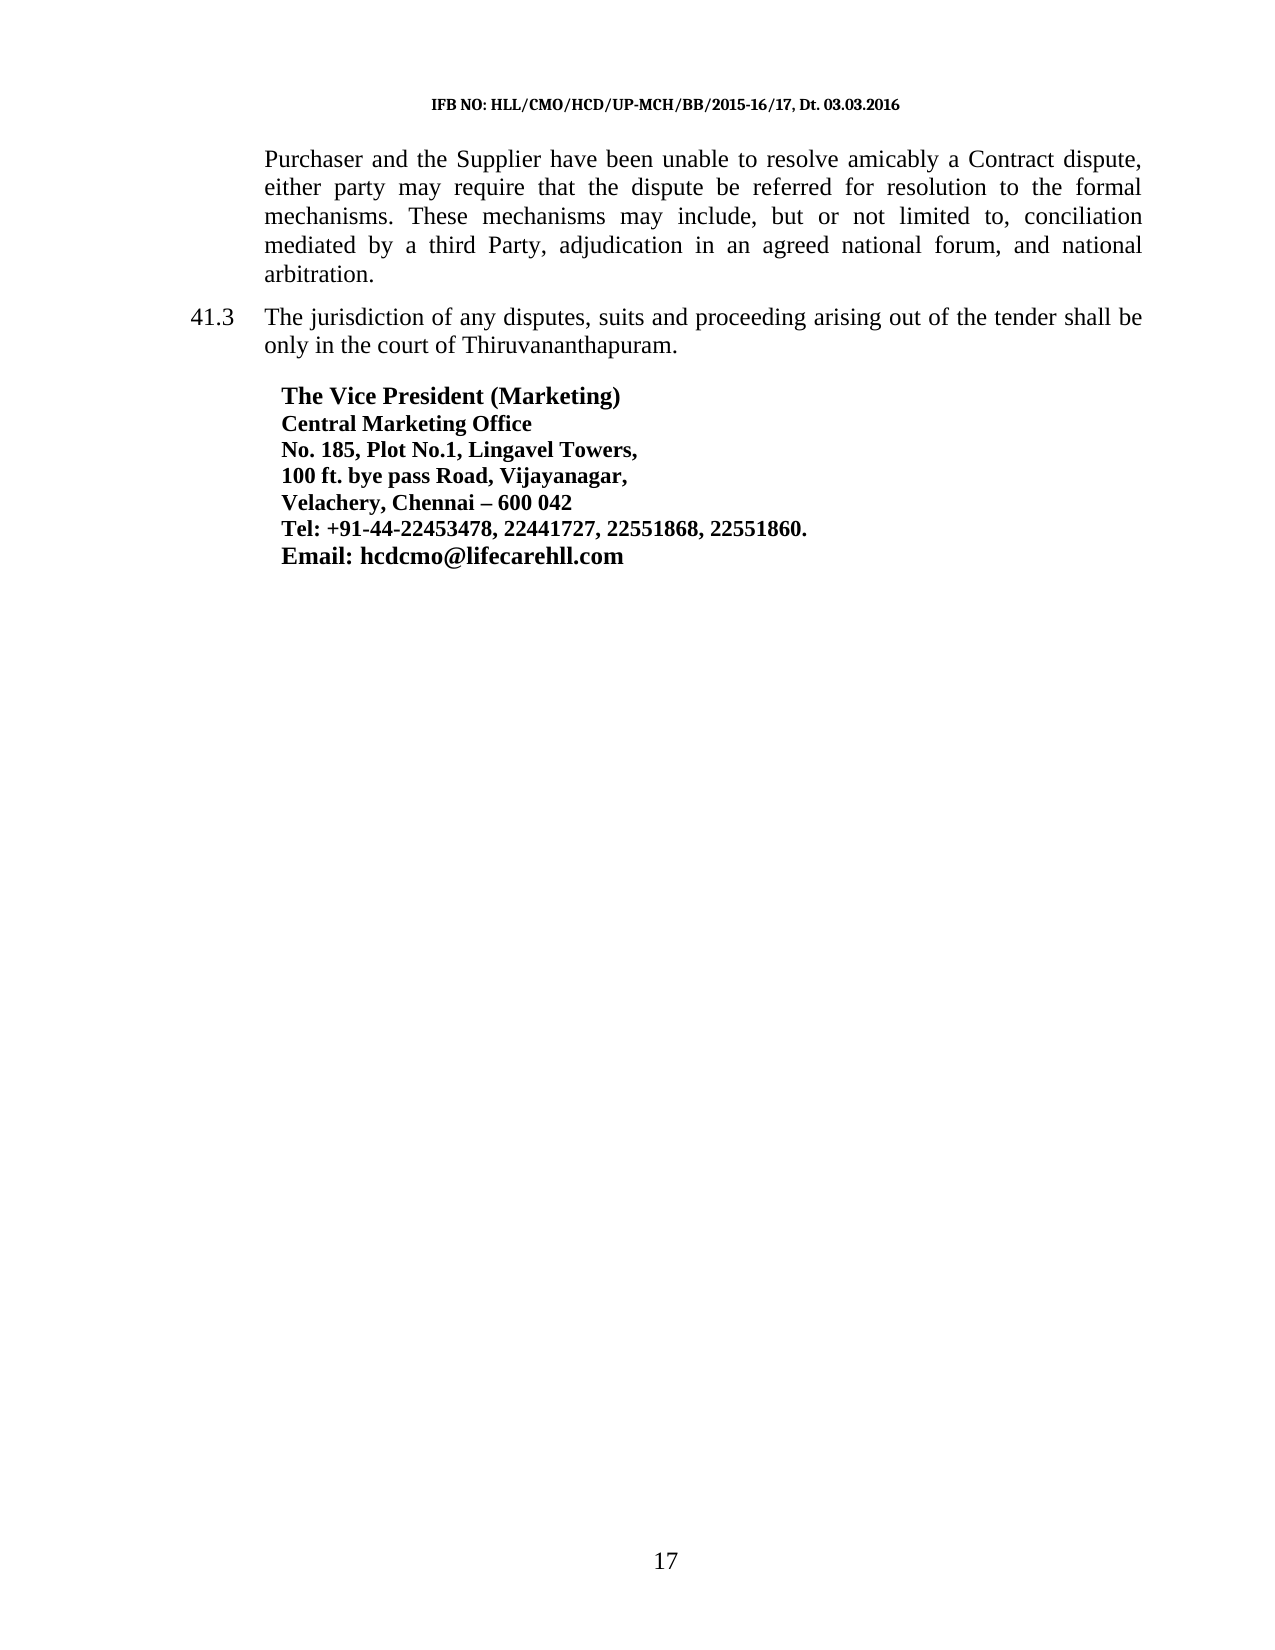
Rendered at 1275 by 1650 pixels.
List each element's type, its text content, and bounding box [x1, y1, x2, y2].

text No. 185, Plot No.1, Lingavel Towers, [206, 436, 1200, 462]
text Email: hcdcmo@lifecarehll.com [206, 541, 1200, 570]
text Tel: +91-44-22453478, 22441727, 22551868, 22551860. [206, 515, 1200, 541]
text The Vice President (Marketing) [131, 381, 1200, 410]
text 100 ft. bye pass Road, Vijayanagar, [206, 462, 1200, 489]
list The jurisdiction of any disputes, suits and proceeding arising out of the tender shall be only in the court of Thiruvananthapuram. [190, 302, 1144, 359]
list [190, 144, 1144, 287]
text Velachery, Chennai – 600 042 [206, 489, 1200, 515]
text Central Marketing Office [206, 410, 1200, 436]
